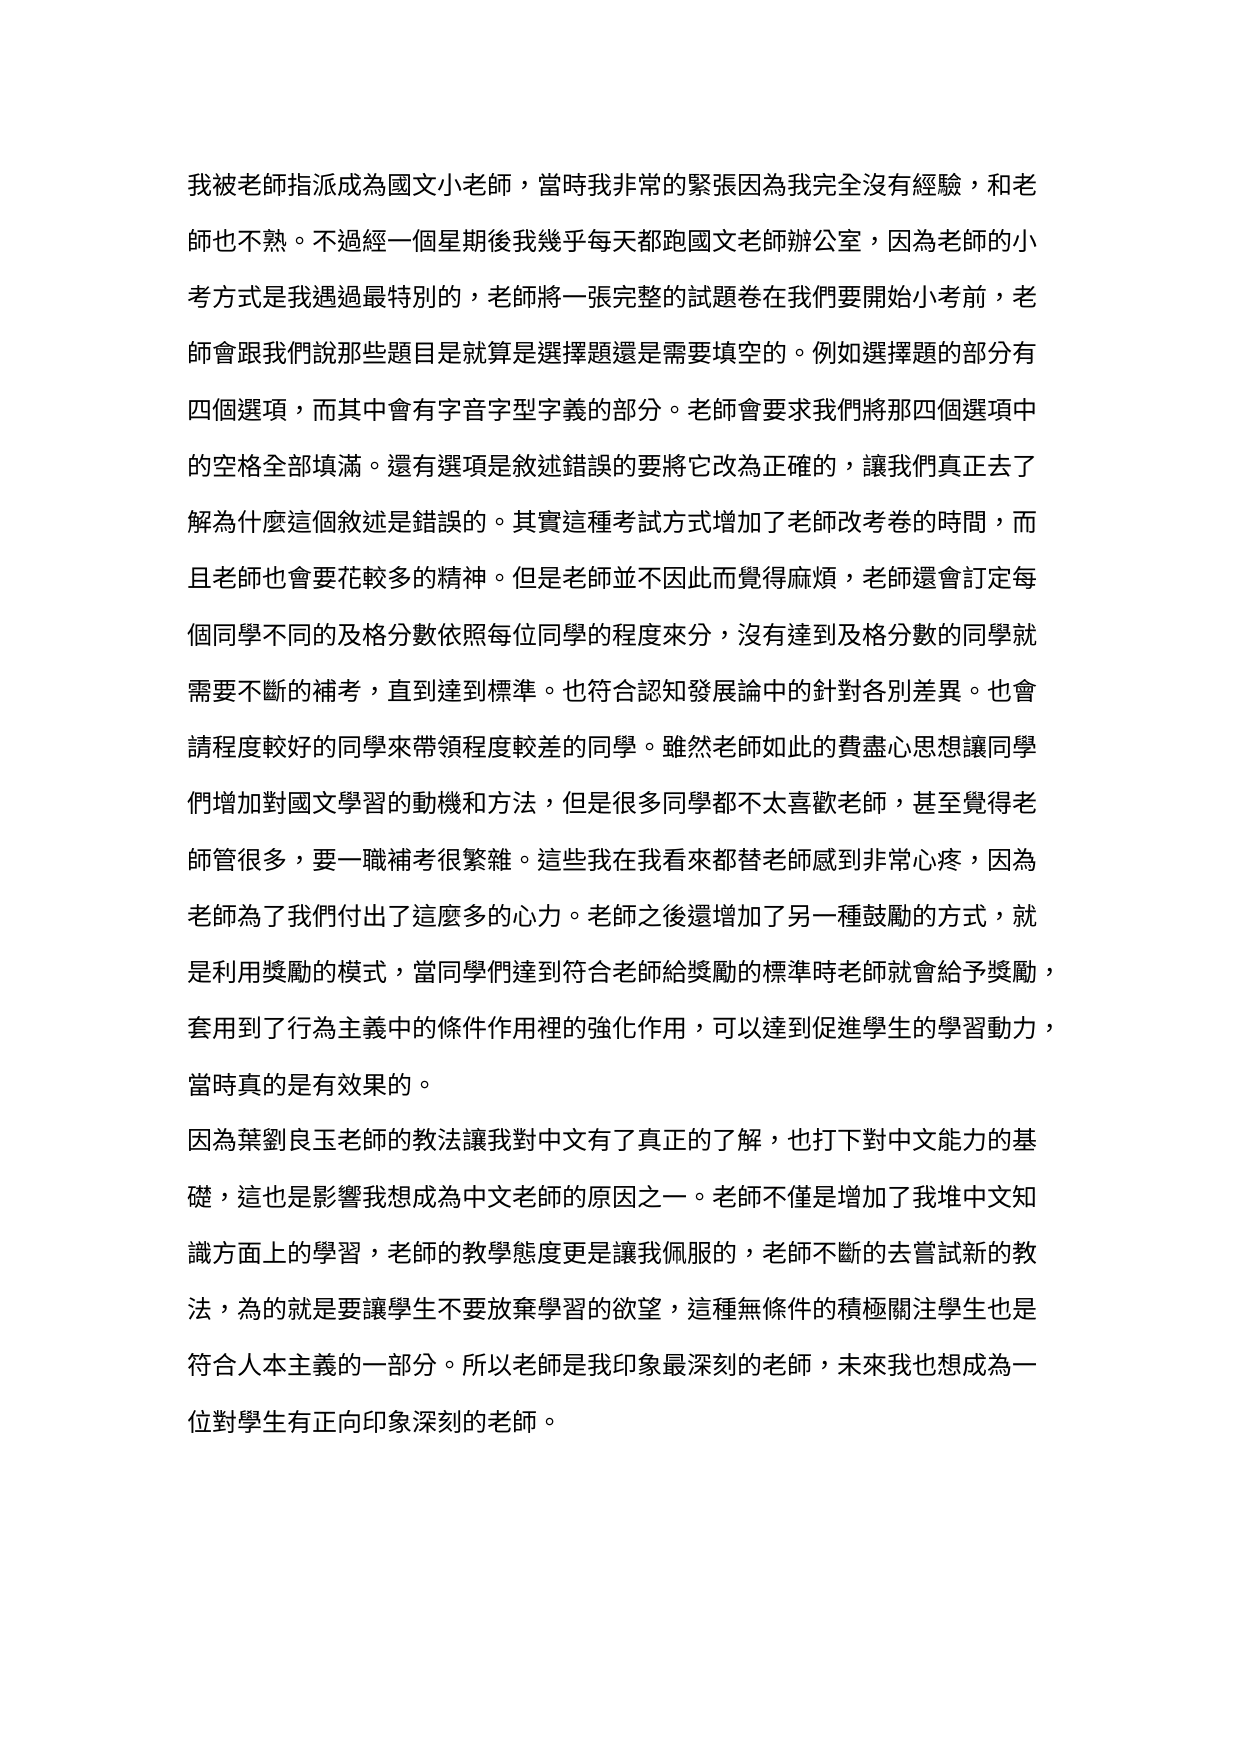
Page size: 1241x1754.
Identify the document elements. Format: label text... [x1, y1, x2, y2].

text 因為葉劉良玉老師的教法讓我對中文有了真正的了解，也打下對中文能力的基礎，這也是影響我想成為中文老師的原因之一。老師不僅是增加了我堆中文知識方面上的學習，老師的教學態度更是讓我佩服的，老師不斷的去嘗試新的教法，為的就是要讓學生不要放棄學習的欲望，這種無條件的積極關注學生也是符合人本主義的一部分。所以老師是我印象最深刻的老師，未來我也想成為一位對學生有正向印象深刻的老師。 [187, 1120, 1053, 1439]
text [187, 164, 1053, 1102]
